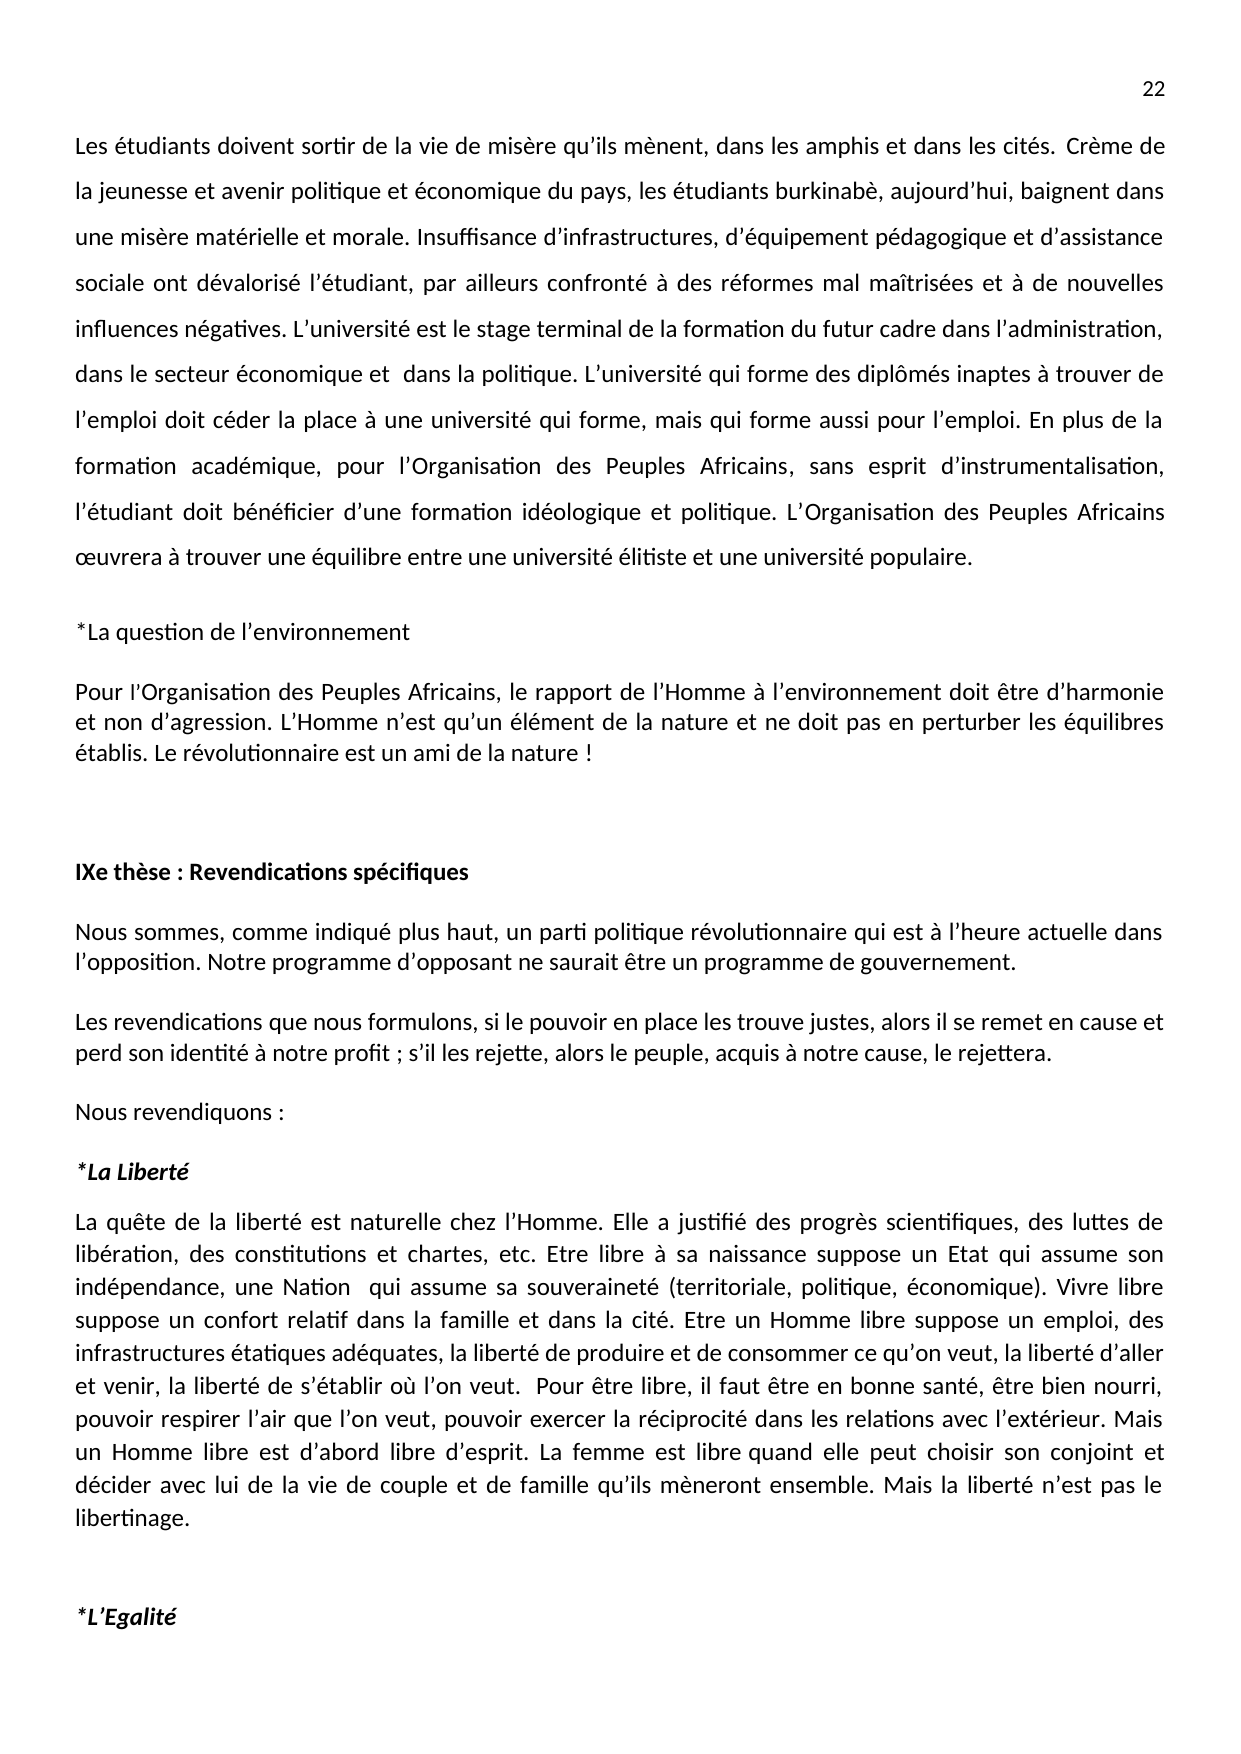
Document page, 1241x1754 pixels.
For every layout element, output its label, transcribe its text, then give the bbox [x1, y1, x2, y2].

text *La question de l’environnement [75, 616, 1165, 647]
text IXe thèse : Revendications spécifiques [75, 856, 1165, 887]
text Pour l’Organisation des Peuples Africains, le rapport de l’Homme à l’environnement doit être d’harmonie et non d’agression. L’Homme n’est qu’un élément de la nature et ne doit pas en perturber les équilibres établis. Le révolutionnaire est un ami de la nature ! [75, 676, 1165, 767]
text Les revendications que nous formulons, si le pouvoir en place les trouve justes, alors il se remet en cause et perd son identité à notre profit ; s’il les rejette, alors le peuple, acquis à notre cause, le rejettera. [75, 1006, 1165, 1067]
text *L’Egalité [75, 1601, 1165, 1632]
text Nous sommes, comme indiqué plus haut, un parti politique révolutionnaire qui est à l’heure actuelle dans l’opposition. Notre programme d’opposant ne saurait être un programme de gouvernement. [75, 916, 1165, 977]
text Nous revendiquons : [75, 1096, 1165, 1127]
text La quête de la liberté est naturelle chez l’Homme. Elle a justifié des progrès scientifiques, des luttes de libération, des constitutions et chartes, etc. Etre libre à sa naissance suppose un Etat qui assume son indépendance, une Nation qui assume sa souveraineté (territoriale, politique, économique). Vivre libre suppose un confort relatif dans la famille et dans la cité. Etre un Homme libre suppose un emploi, des infrastructures étatiques adéquates, la liberté de produire et de consommer ce qu’on veut, la liberté d’aller et venir, la liberté de s’établir où l’on veut. Pour être libre, il faut être en bonne santé, être bien nourri, pouvoir respirer l’air que l’on veut, pouvoir exercer la réciprocité dans les relations avec l’extérieur. Mais un Homme libre est d’abord libre d’esprit. La femme est libre quand elle peut choisir son conjoint et décider avec lui de la vie de couple et de famille qu’ils mèneront ensemble. Mais la liberté n’est pas le libertinage. [75, 1206, 1165, 1532]
text *La Liberté [75, 1156, 1165, 1187]
text Les étudiants doivent sortir de la vie de misère qu’ils mènent, dans les amphis et dans les cités. Crème de la jeunesse et avenir politique et économique du pays, les étudiants burkinabè, aujourd’hui, baignent dans une misère matérielle et morale. Insuffisance d’infrastructures, d’équipement pédagogique et d’assistance sociale ont dévalorisé l’étudiant, par ailleurs confronté à des réformes mal maîtrisées et à de nouvelles influences négatives. L’université est le stage terminal de la formation du futur cadre dans l’administration, dans le secteur économique et dans la politique. L’université qui forme des diplômés inaptes à trouver de l’emploi doit céder la place à une université qui forme, mais qui forme aussi pour l’emploi. En plus de la formation académique, pour l’Organisation des Peuples Africains, sans esprit d’instrumentalisation, l’étudiant doit bénéficier d’une formation idéologique et politique. L’Organisation des Peuples Africains œuvrera à trouver une équilibre entre une université élitiste et une université populaire. [75, 130, 1165, 572]
